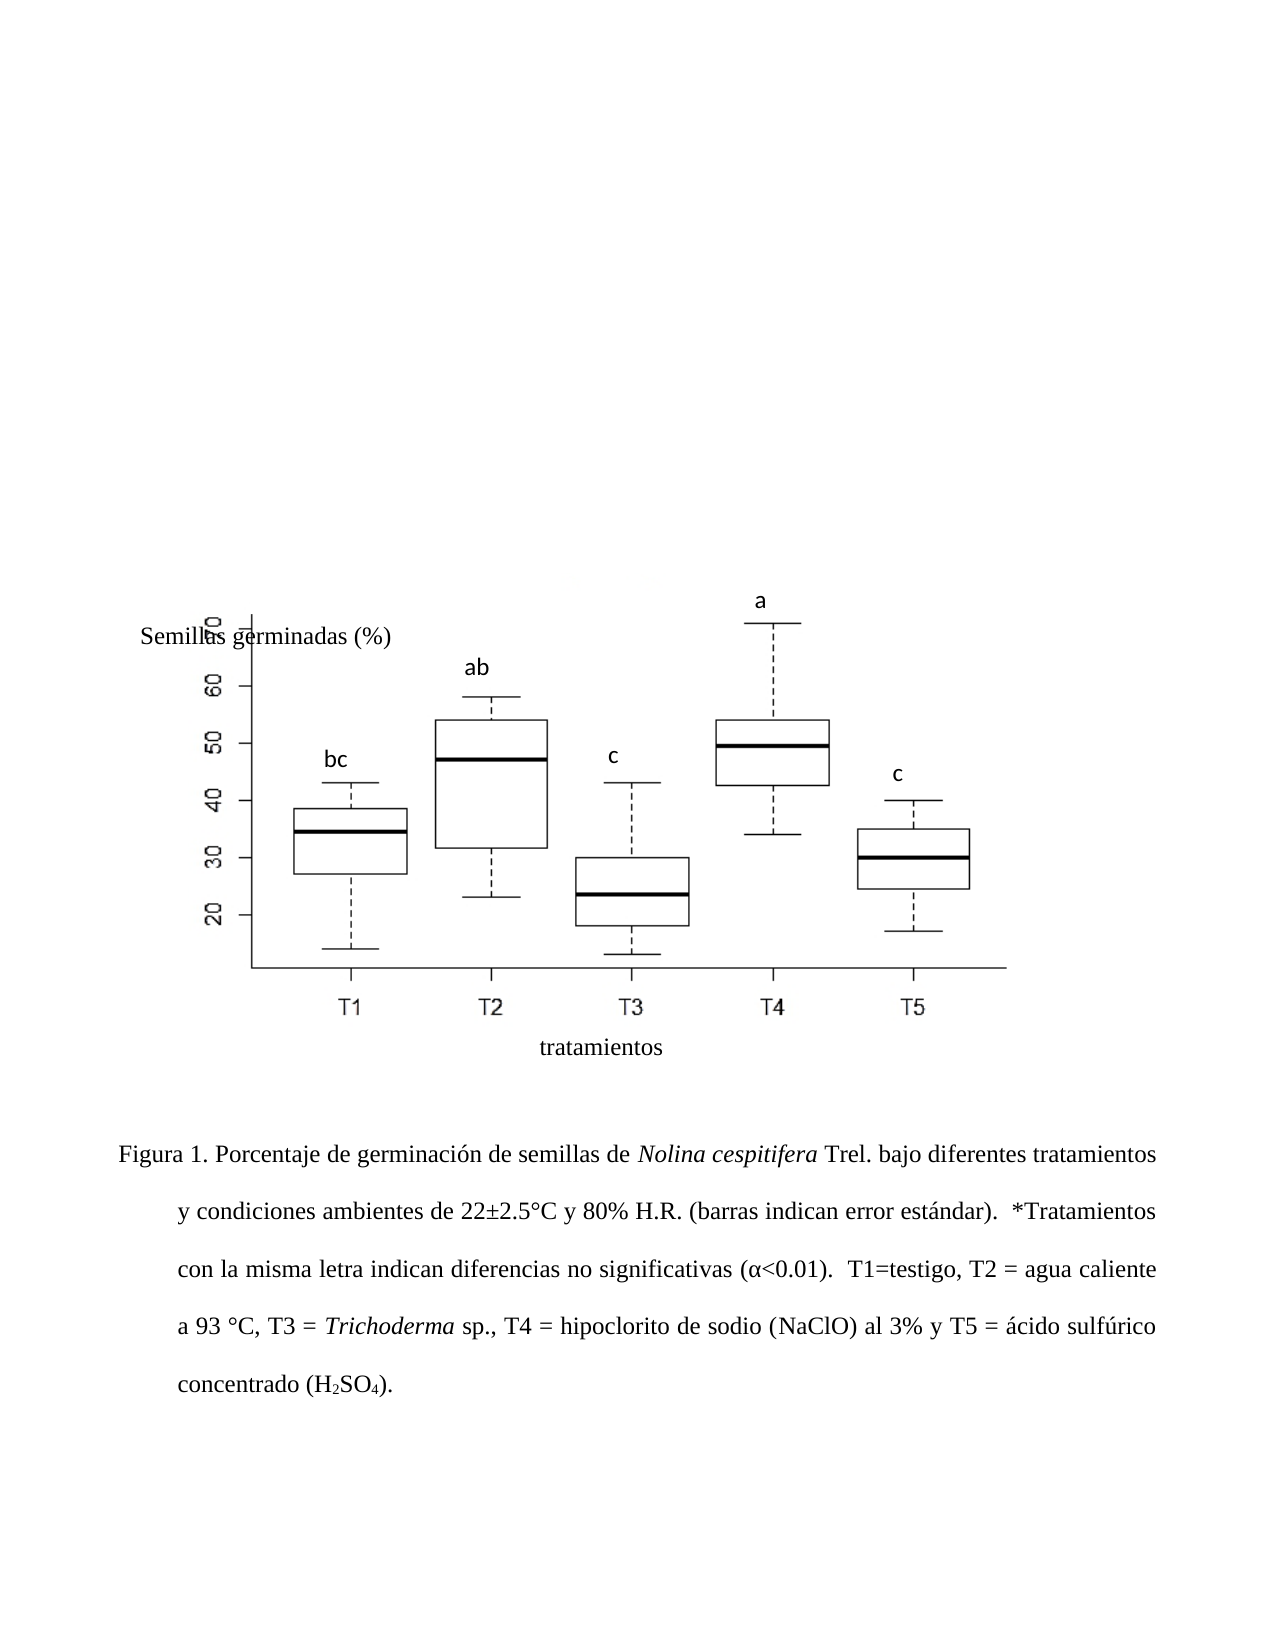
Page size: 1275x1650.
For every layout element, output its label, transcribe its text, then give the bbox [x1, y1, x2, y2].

picture [188, 573, 1067, 1032]
text Figura 1. Porcentaje de germinación de semillas de Nolina cespitifera Trel. bajo diferentes tratamientos y condiciones ambientes de 22±2.5°C y 80% H.R. (barras indican error estándar). *Tratamientos con la misma letra indican diferencias no significativas (α<0.01). T1=testigo, T2 = agua caliente a 93 °C, T3 = Trichoderma sp., T4 = hipoclorito de sodio (NaClO) al 3% y T5 = ácido sulfúrico concentrado (H2SO4). [118, 1139, 1157, 1397]
